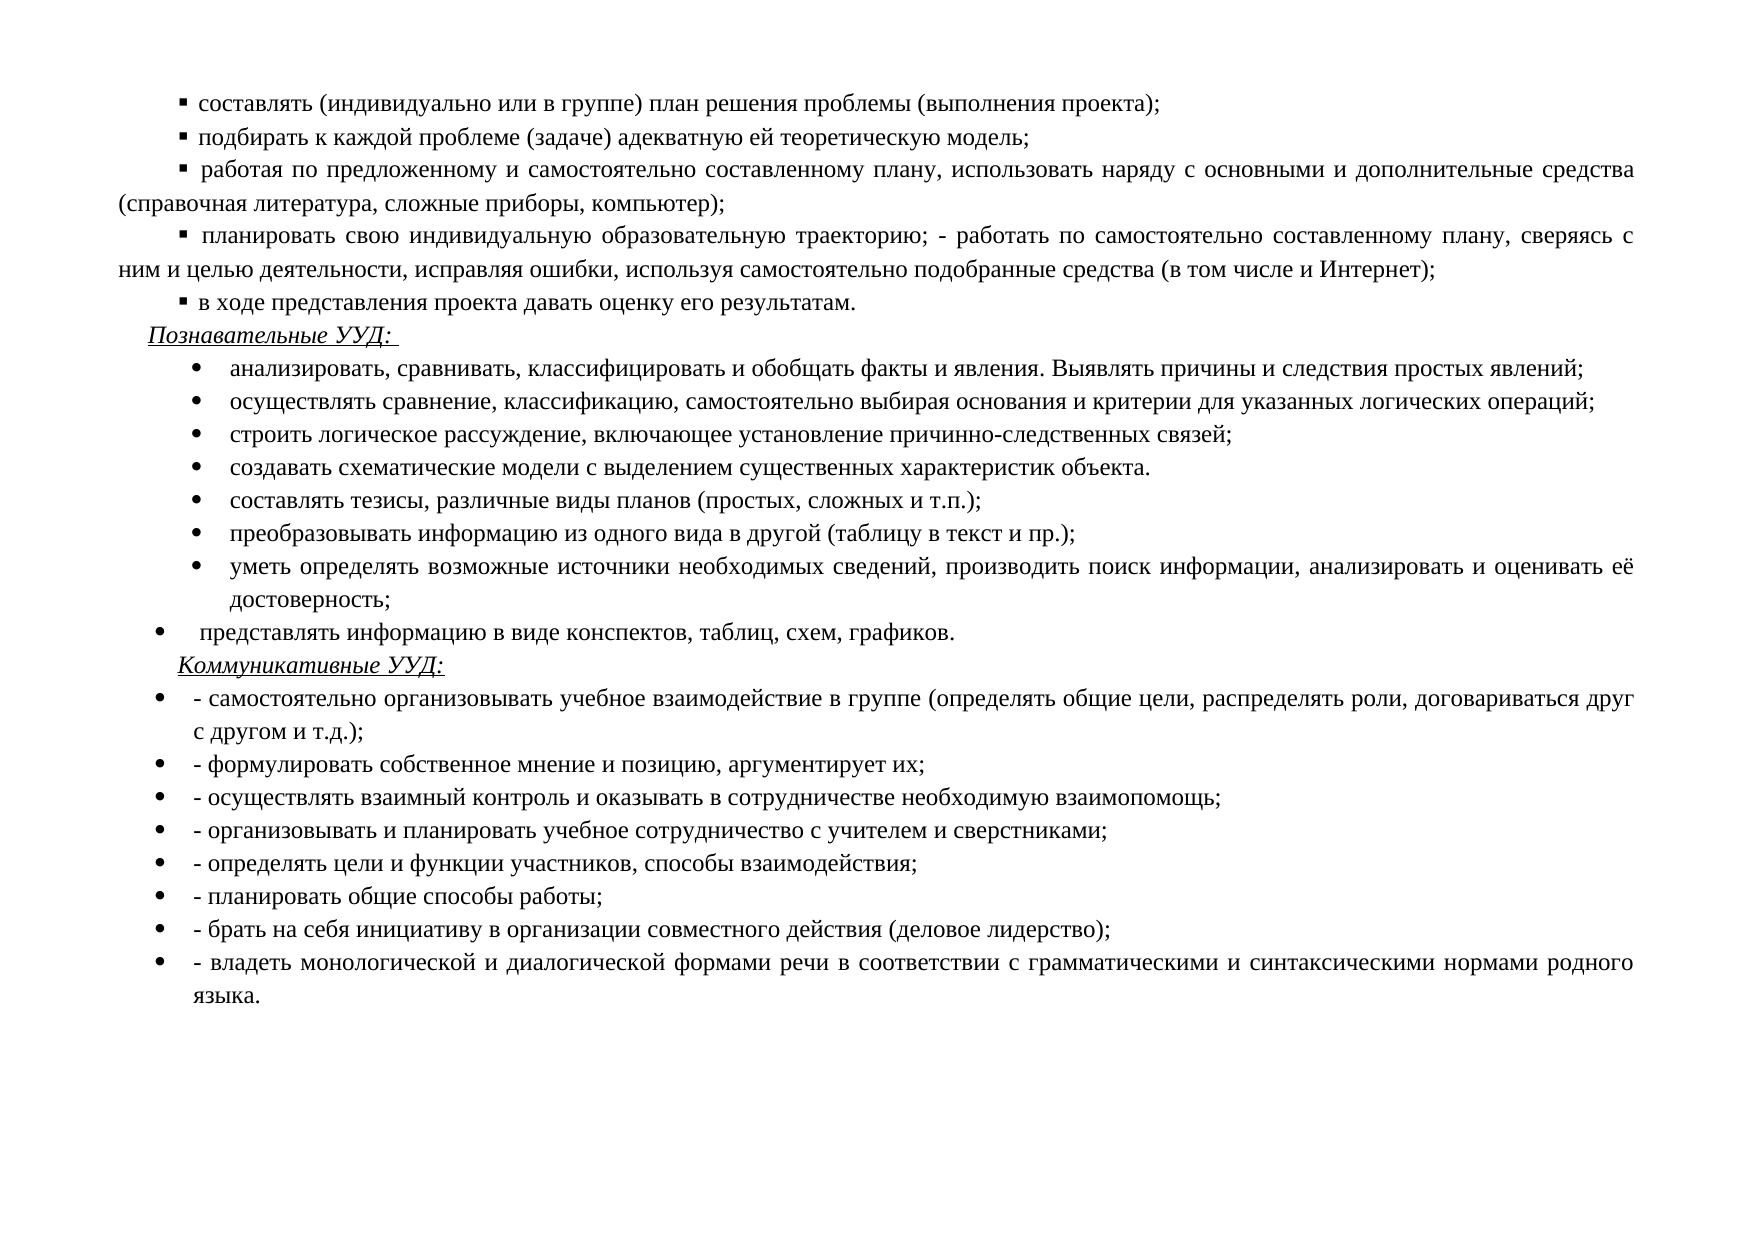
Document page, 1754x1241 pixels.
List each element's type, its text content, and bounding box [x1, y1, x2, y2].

list анализировать, сравнивать, классифицировать и обобщать факты и явления. Выявлять причины и следствия простых явлений; [192, 353, 1636, 381]
text Коммуникативные УУД: [118, 650, 1636, 679]
list создавать схематические модели с выделением существенных характеристик объекта. [192, 452, 1636, 481]
list планировать свою индивидуальную образовательную траекторию; - работать по самостоятельно составленному плану, сверяясь с ним и целью деятельности, исправляя ошибки, используя самостоятельно подобранные средства (в том числе и Интернет); [118, 221, 1636, 282]
list - осуществлять взаимный контроль и оказывать в сотрудничестве необходимую взаимопомощь; [156, 782, 1636, 811]
list - брать на себя инициативу в организации совместного действия (деловое лидерство); [156, 914, 1636, 943]
list составлять тезисы, различные виды планов (простых, сложных и т.п.); [192, 485, 1636, 513]
list работая по предложенному и самостоятельно составленному плану, использовать наряду с основными и дополнительные средства (справочная литература, сложные приборы, компьютер); [118, 154, 1636, 216]
list - планировать общие способы работы; [156, 881, 1636, 910]
list преобразовывать информацию из одного вида в другой (таблицу в текст и пр.); [192, 518, 1636, 547]
list - самостоятельно организовывать учебное взаимодействие в группе (определять общие цели, распределять роли, договариваться друг с другом и т.д.); [156, 683, 1636, 745]
list - организовывать и планировать учебное сотрудничество с учителем и сверстниками; [156, 815, 1636, 844]
list подбирать к каждой проблеме (задаче) адекватную ей теоретическую модель; [118, 122, 1636, 150]
text Познавательные УУД: [118, 320, 1636, 348]
list строить логическое рассуждение, включающее установление причинно-следственных связей; [192, 419, 1636, 447]
list - владеть монологической и диалогической формами речи в соответствии с грамматическими и синтаксическими нормами родного языка. [156, 947, 1636, 1009]
list в ходе представления проекта давать оценку его результатам. [118, 287, 1636, 315]
list уметь определять возможные источники необходимых сведений, производить поиск информации, анализировать и оценивать её достоверность; [192, 551, 1636, 613]
list - формулировать собственное мнение и позицию, аргументирует их; [156, 749, 1636, 778]
list осуществлять сравнение, классификацию, самостоятельно выбирая основания и критерии для указанных логических операций; [192, 386, 1636, 414]
list - определять цели и функции участников, способы взаимодействия; [156, 848, 1636, 877]
list составлять (индивидуально или в группе) план решения проблемы (выполнения проекта); [118, 88, 1636, 117]
list представлять информацию в виде конспектов, таблиц, схем, графиков. [156, 617, 1636, 646]
